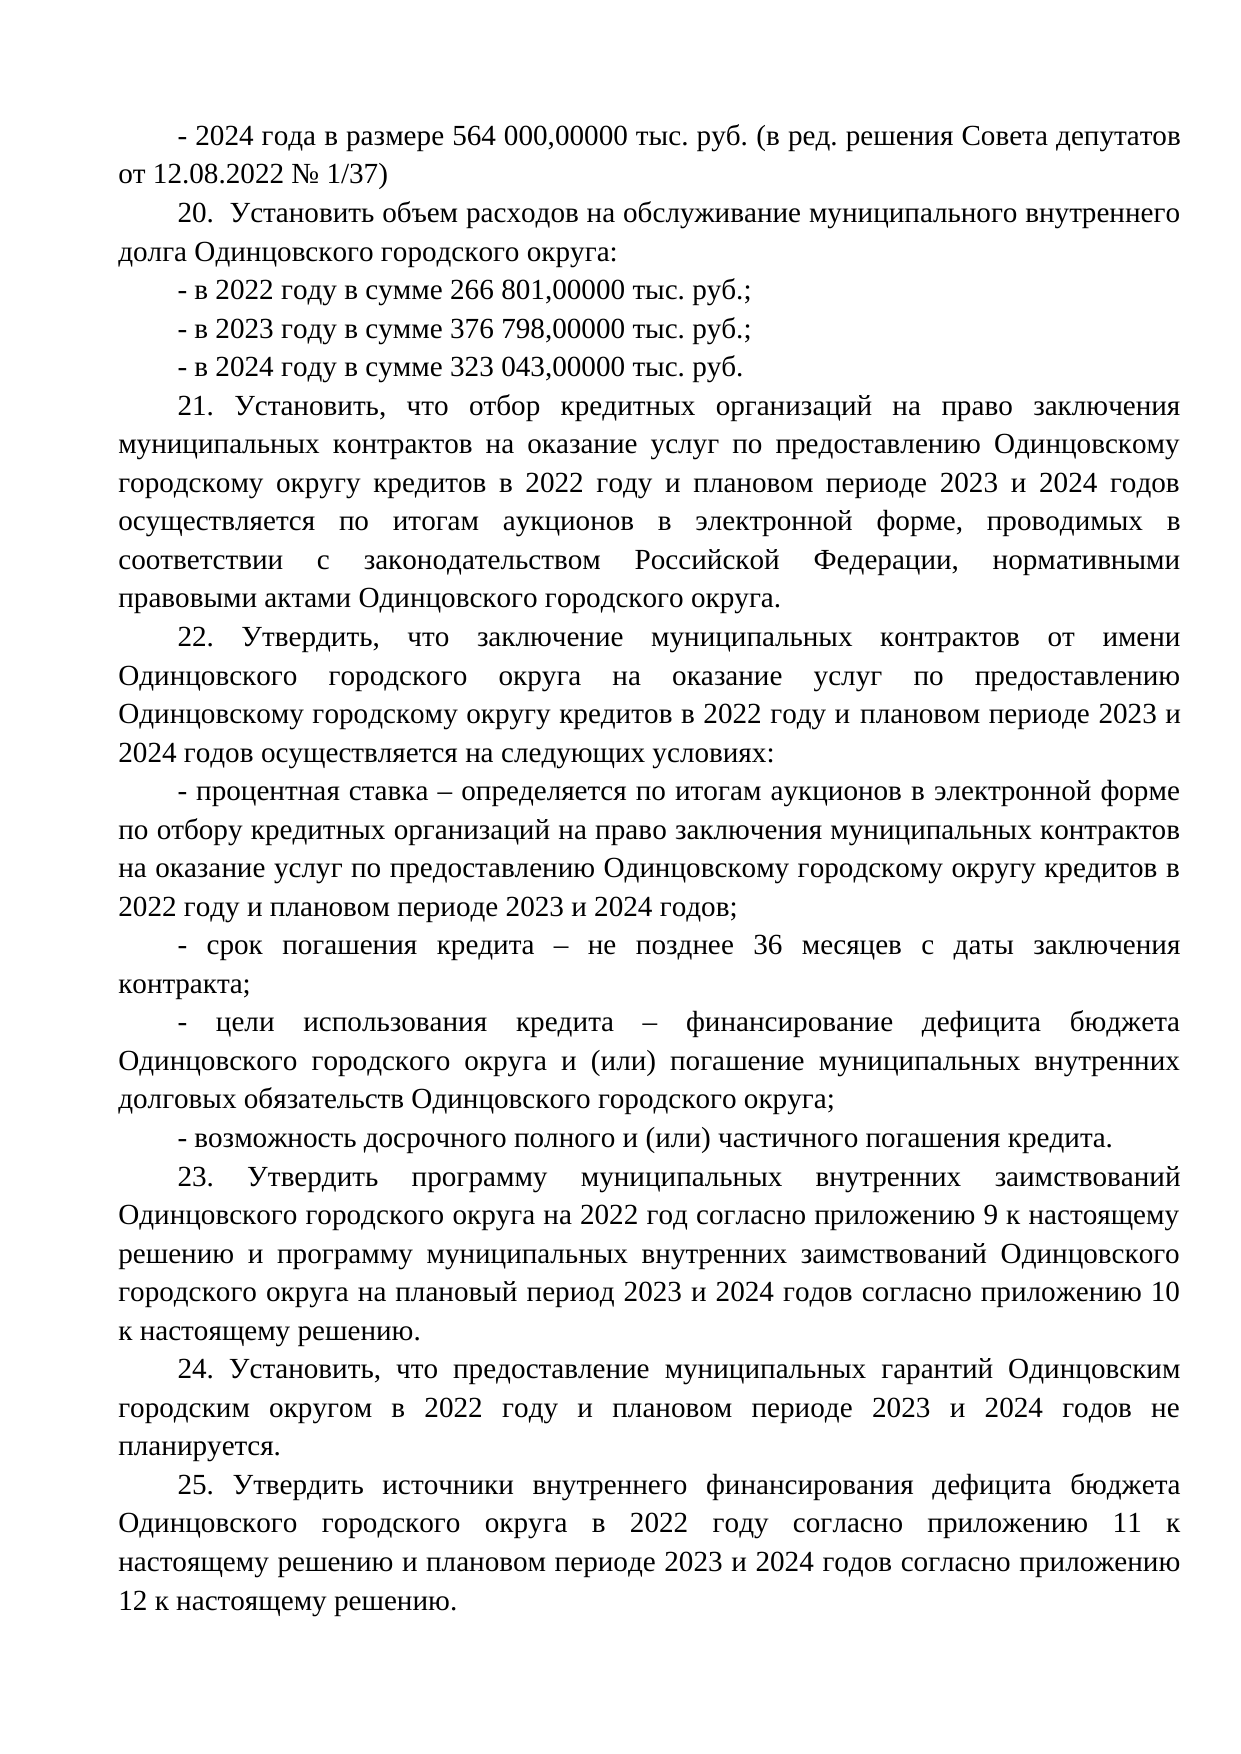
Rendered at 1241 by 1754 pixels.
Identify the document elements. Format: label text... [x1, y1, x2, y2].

text 21. Установить, что отбор кредитных организаций на право заключения муниципальных контрактов на оказание услуг по предоставлению Одинцовскому городскому округу кредитов в 2022 году и плановом периоде 2023 и 2024 годов осуществляется по итогам аукционов в электронной форме, проводимых в соответствии с законодательством Российской Федерации, нормативными правовыми актами Одинцовского городского округа. [118, 388, 1181, 614]
text - в 2022 году в сумме 266 801,00000 тыс. руб.; [118, 272, 1181, 306]
text 25. Утвердить источники внутреннего финансирования дефицита бюджета Одинцовского городского округа в 2022 году согласно приложению 11 к настоящему решению и плановом периоде 2023 и 2024 годов согласно приложению 12 к настоящему решению. [118, 1467, 1181, 1616]
text - 2024 года в размере 564 000,00000 тыс. руб. (в ред. решения Совета депутатов от 12.08.2022 № 1/37) [118, 118, 1181, 190]
text - цели использования кредита – финансирование дефицита бюджета Одинцовского городского округа и (или) погашение муниципальных внутренних долговых обязательств Одинцовского городского округа; [118, 1004, 1181, 1115]
text 23. Утвердить программу муниципальных внутренних заимствований Одинцовского городского округа на 2022 год согласно приложению 9 к настоящему решению и программу муниципальных внутренних заимствований Одинцовского городского округа на плановый период 2023 и 2024 годов согласно приложению 10 к настоящему решению. [118, 1159, 1181, 1346]
text - в 2024 году в сумме 323 043,00000 тыс. руб. [118, 349, 1181, 383]
text - процентная ставка – определяется по итогам аукционов в электронной форме по отбору кредитных организаций на право заключения муниципальных контрактов на оказание услуг по предоставлению Одинцовскому городскому округу кредитов в 2022 году и плановом периоде 2023 и 2024 годов; [118, 773, 1181, 922]
text - срок погашения кредита – не позднее 36 месяцев с даты заключения контракта; [118, 927, 1181, 999]
text - в 2023 году в сумме 376 798,00000 тыс. руб.; [118, 311, 1181, 344]
text 22. Утвердить, что заключение муниципальных контрактов от имени Одинцовского городского округа на оказание услуг по предоставлению Одинцовскому городскому округу кредитов в 2022 году и плановом периоде 2023 и 2024 годов осуществляется на следующих условиях: [118, 619, 1181, 768]
text 20. Установить объем расходов на обслуживание муниципального внутреннего долга Одинцовского городского округа: [118, 195, 1181, 267]
text - возможность досрочного полного и (или) частичного погашения кредита. [118, 1120, 1181, 1154]
text 24. Установить, что предоставление муниципальных гарантий Одинцовским городским округом в 2022 году и плановом периоде 2023 и 2024 годов не планируется. [118, 1351, 1181, 1462]
